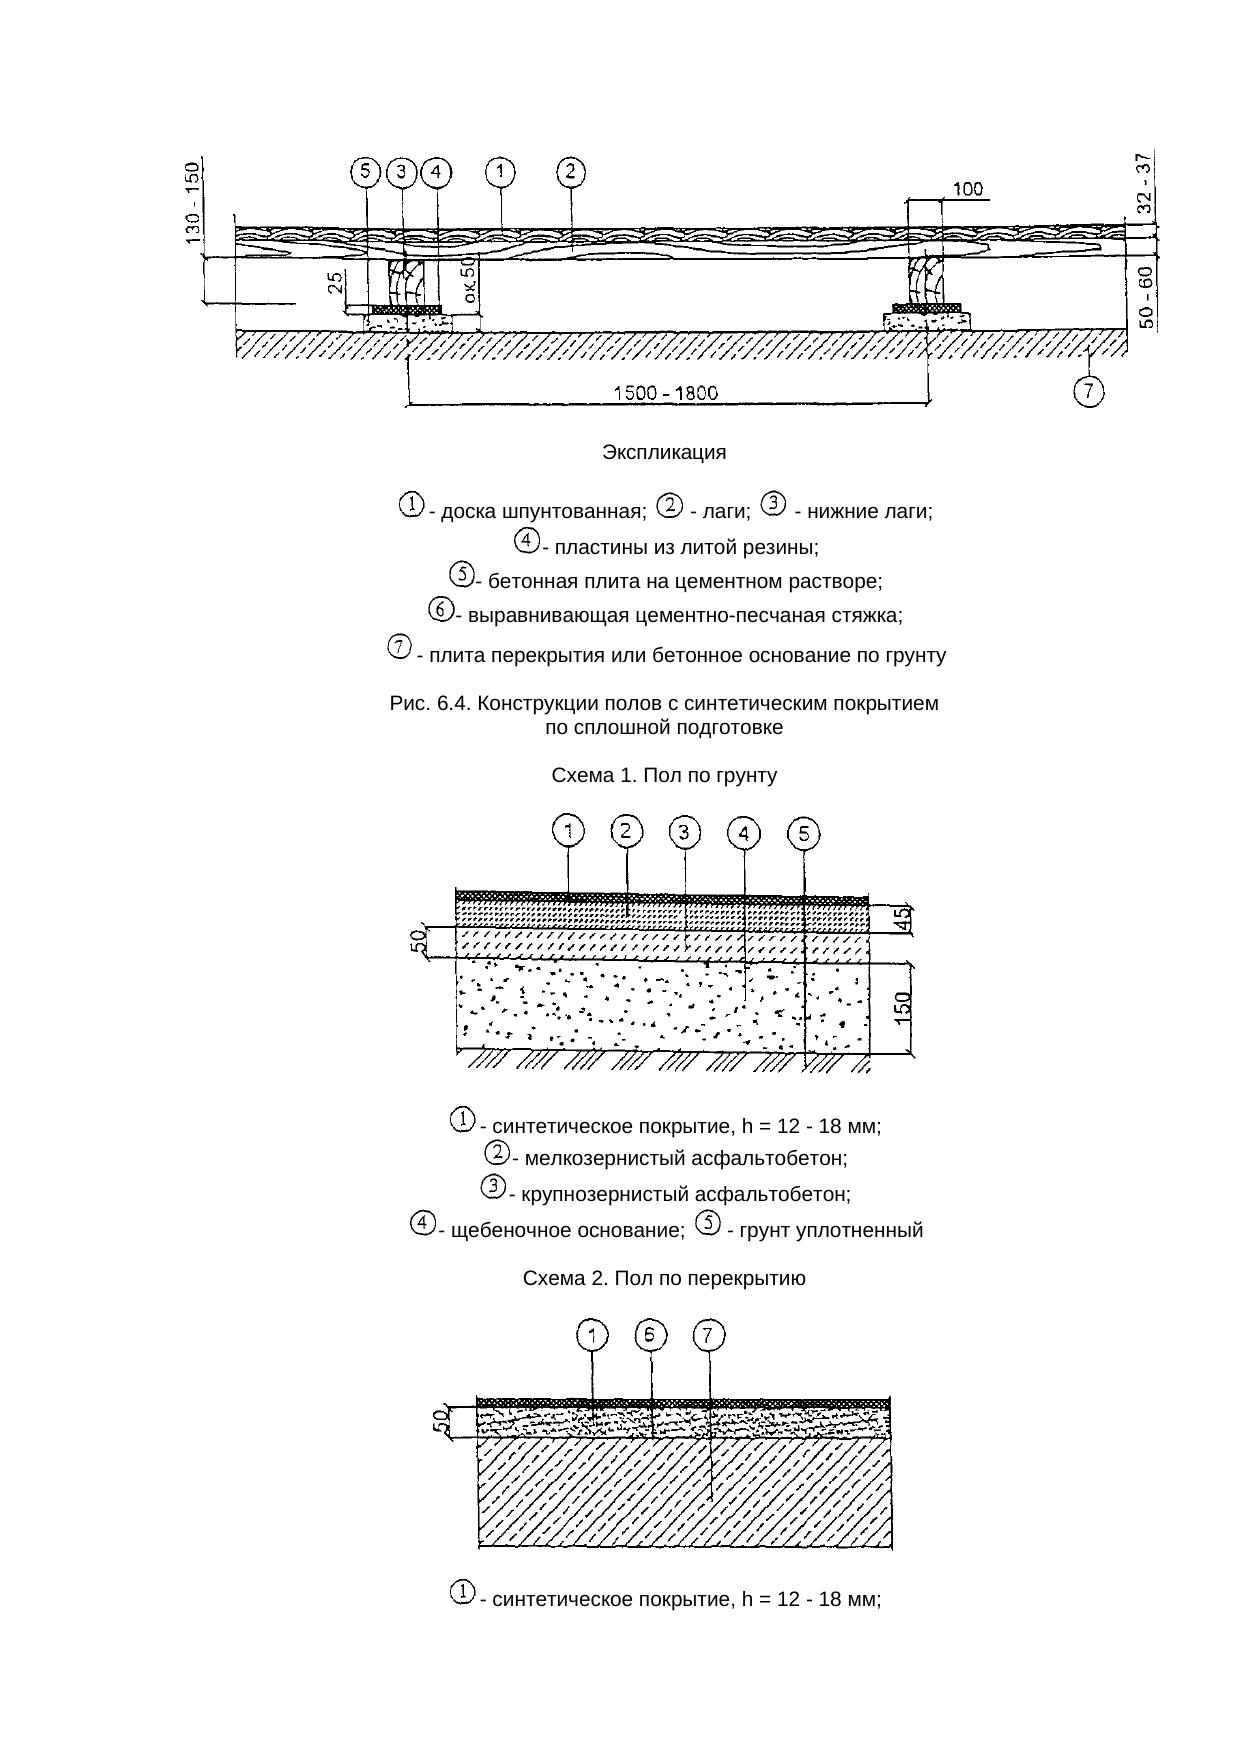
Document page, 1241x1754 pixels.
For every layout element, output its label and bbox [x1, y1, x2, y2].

picture [405, 1205, 438, 1237]
picture [509, 523, 543, 555]
picture [480, 1137, 512, 1166]
picture [382, 626, 417, 663]
picture [426, 1313, 903, 1553]
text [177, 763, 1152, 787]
picture [652, 490, 685, 519]
picture [445, 558, 476, 589]
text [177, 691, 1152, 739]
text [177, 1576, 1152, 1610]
picture [425, 592, 456, 623]
picture [757, 487, 789, 519]
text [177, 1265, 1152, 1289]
picture [691, 1207, 722, 1237]
picture [446, 1576, 480, 1606]
picture [446, 1103, 480, 1134]
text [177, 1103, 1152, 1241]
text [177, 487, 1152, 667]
picture [405, 810, 924, 1080]
picture [477, 1170, 509, 1202]
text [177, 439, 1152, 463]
picture [177, 142, 1170, 416]
picture [395, 488, 429, 519]
